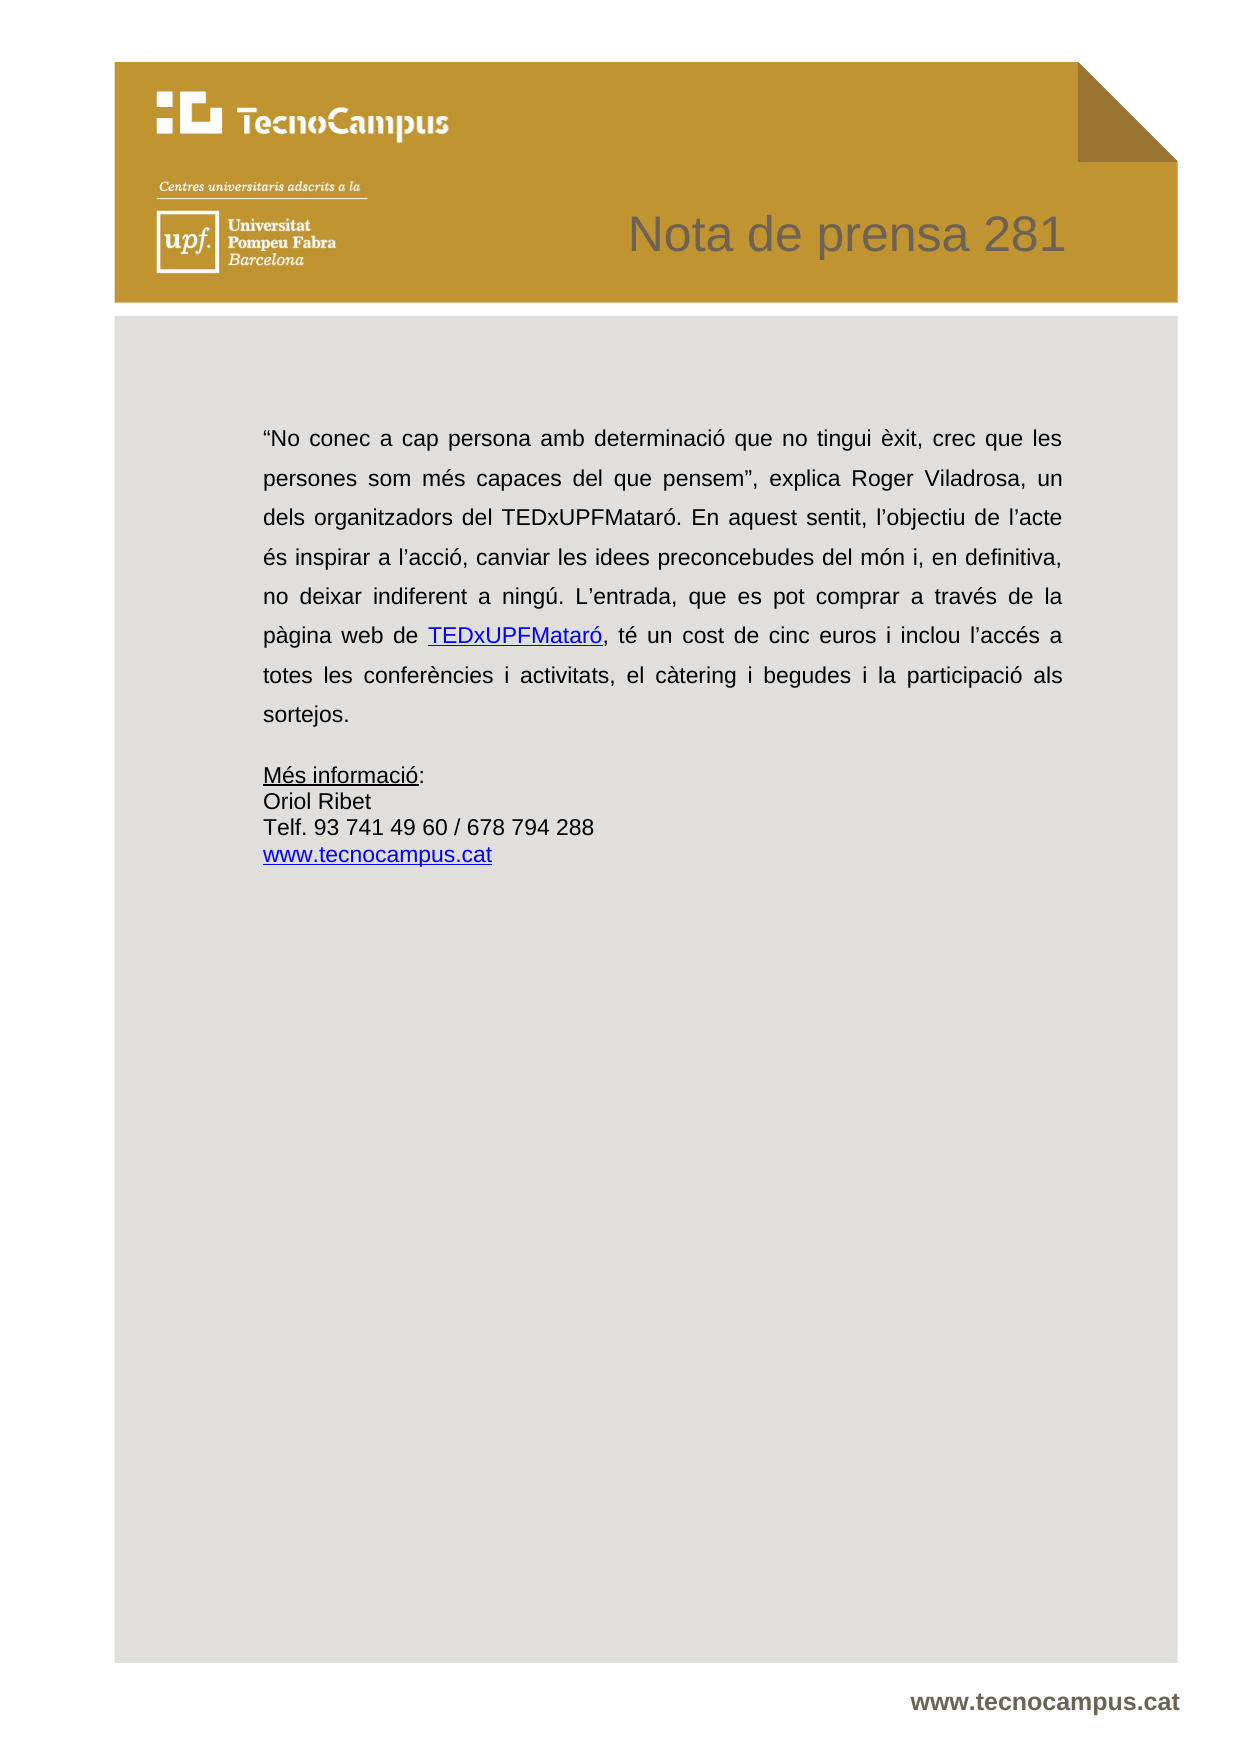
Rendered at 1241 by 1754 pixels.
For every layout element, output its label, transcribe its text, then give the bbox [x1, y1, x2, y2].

text “No conec a cap persona amb determinació que no tingui èxit, crec que les persones som més capaces del que pensem”, explica Roger Viladrosa, un dels organitzadors del TEDxUPFMataró. En aquest sentit, l’objectiu de l’acte és inspirar a l’acció, canviar les idees preconcebudes del món i, en definitiva, no deixar indiferent a ningú. L’entrada, que es pot comprar a través de la pàgina web de TEDxUPFMataró, té un cost de cinc euros i inclou l’accés a totes les conferències i activitats, el càtering i begudes i la participació als sortejos. [263, 425, 1063, 728]
picture [114, 62, 1178, 1663]
text Més informació: Oriol Ribet Telf. 93 741 49 60 / 678 794 288 www.tecnocampus.cat [263, 762, 1063, 867]
